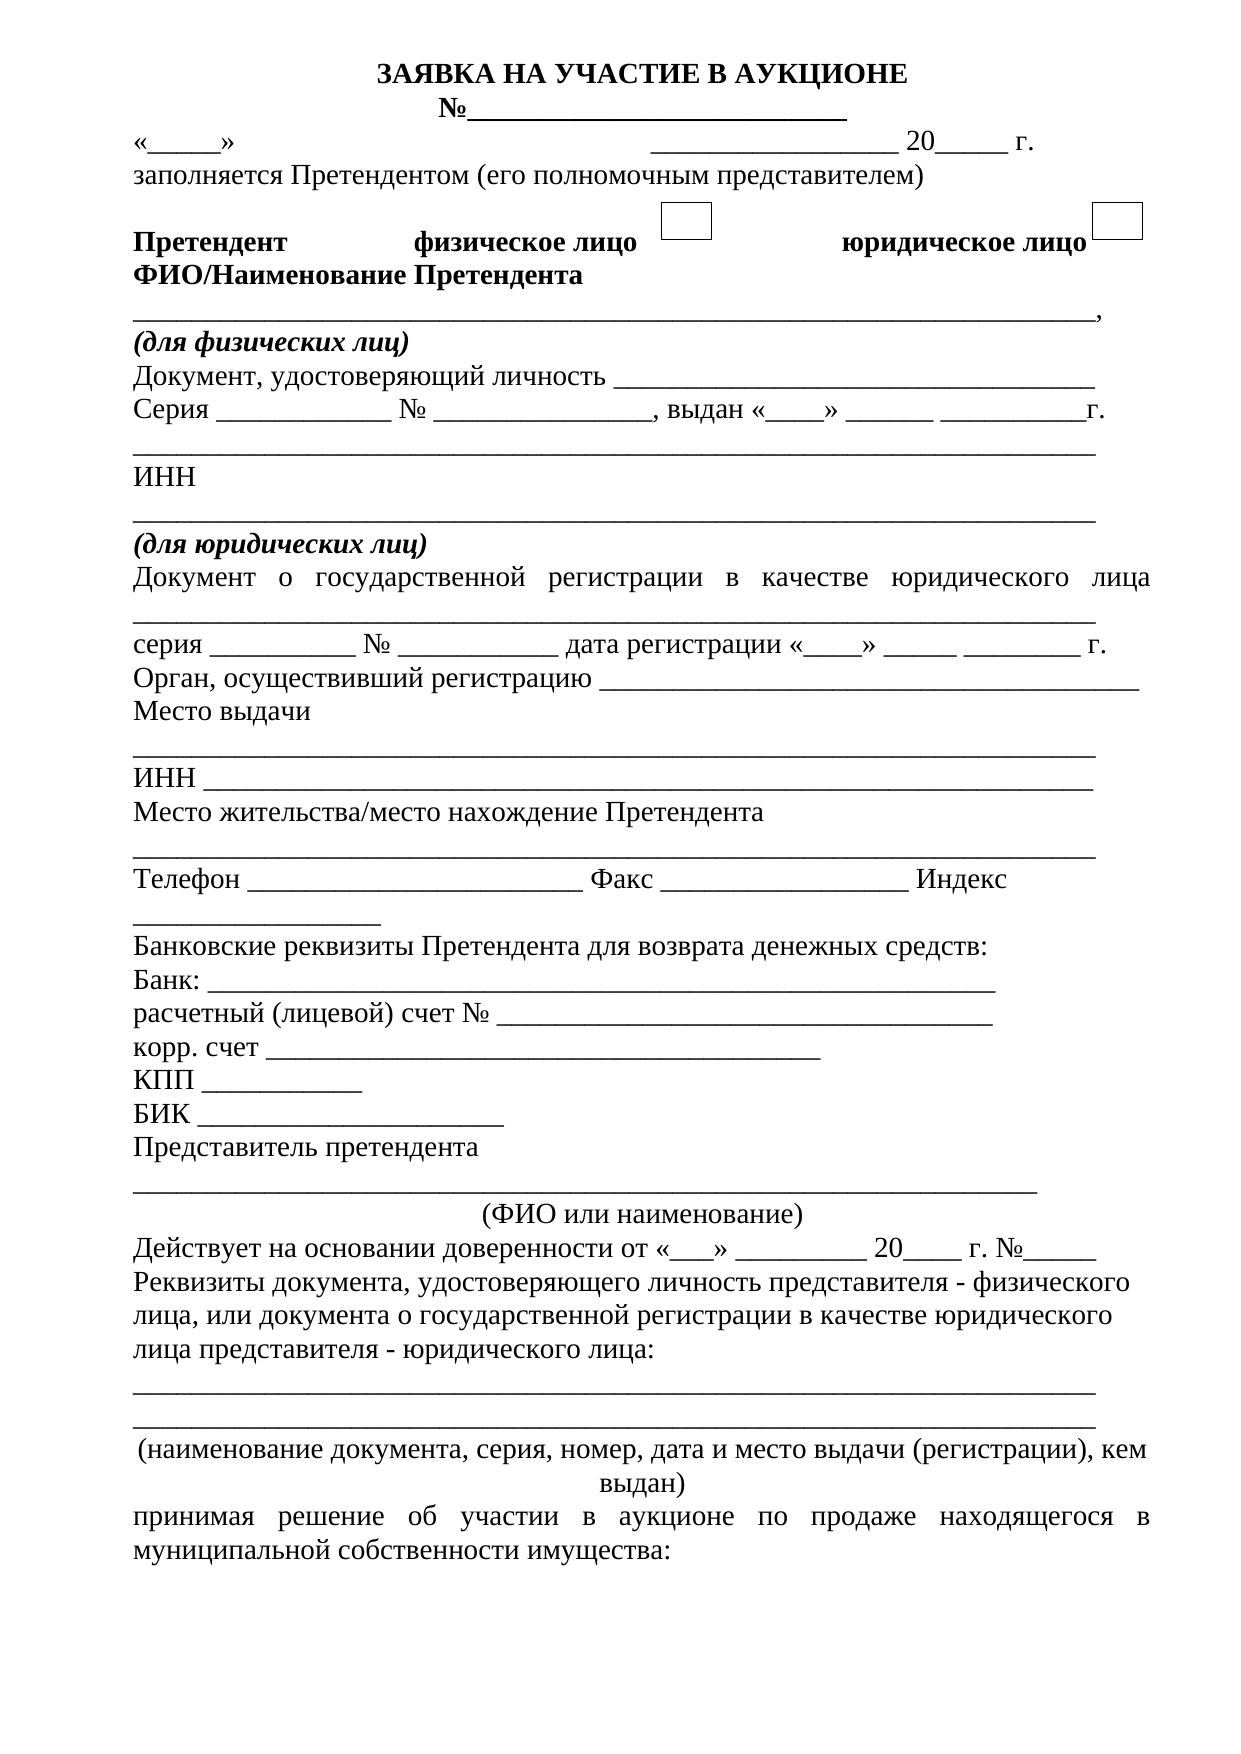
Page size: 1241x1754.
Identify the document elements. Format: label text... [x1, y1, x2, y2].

text __________________________________________________________________ [133, 1398, 1152, 1431]
text (для юридических лиц) [133, 526, 1152, 559]
text «_____» _________________ 20_____ г. [133, 123, 1152, 157]
subtitle Документ о государственной регистрации в качестве юридического лица __________________________________________________________________ [133, 559, 1152, 626]
text №__________________________ [133, 90, 1152, 123]
text Место выдачи __________________________________________________________________ [133, 693, 1152, 761]
text Претендент физическое лицо юридическое лицо [133, 224, 1152, 257]
text Серия ____________ № _______________, выдан «____» ______ __________г. [133, 392, 1152, 425]
text серия __________ № ___________ дата регистрации «____» _____ ________ г. [133, 626, 1152, 660]
text Действует на основании доверенности от «___» _________ 20____ г. №_____ [133, 1230, 1152, 1264]
text Реквизиты документа, удостоверяющего личность представителя - физического лица, или документа о государственной регистрации в качестве юридического лица представителя - юридического лица: [133, 1264, 1152, 1364]
text Орган, осуществивший регистрацию _____________________________________ [133, 660, 1152, 693]
text КПП ___________ [133, 1062, 1152, 1096]
text ИНН __________________________________________________________________ [133, 459, 1152, 526]
text корр. счет ______________________________________ [133, 1029, 1152, 1062]
text ИНН _____________________________________________________________ [133, 761, 1152, 794]
text Банковские реквизиты Претендента для возврата денежных средств: [133, 928, 1152, 962]
text Место жительства/место нахождение Претендента __________________________________________________________________ [133, 794, 1152, 861]
text БИК _____________________ [133, 1096, 1152, 1129]
text расчетный (лицевой) счет № __________________________________ [133, 995, 1152, 1029]
text (наименование документа, серия, номер, дата и место выдачи (регистрации), кем выдан) [133, 1431, 1152, 1498]
text заполняется Претендентом (его полномочным представителем) [133, 157, 1152, 190]
text __________________________________________________________________ [133, 425, 1152, 459]
text (ФИО или наименование) [133, 1197, 1152, 1230]
text ФИО/Наименование Претендента __________________________________________________________________, [133, 257, 1152, 324]
text принимая решение об участии в аукционе по продаже находящегося в муниципальной собственности имущества: [133, 1498, 1152, 1566]
text Документ, удостоверяющий личность _________________________________ [133, 358, 1152, 392]
text ЗАЯВКА НА УЧАСТИЕ В АУКЦИОНЕ [133, 56, 1152, 90]
text Телефон _______________________ Факс _________________ Индекс _________________ [133, 861, 1152, 928]
text Представитель претендента ______________________________________________________________ [133, 1129, 1152, 1197]
text __________________________________________________________________ [133, 1364, 1152, 1398]
text (для физических лиц) [133, 324, 1152, 358]
text Банк: ______________________________________________________ [133, 962, 1152, 995]
